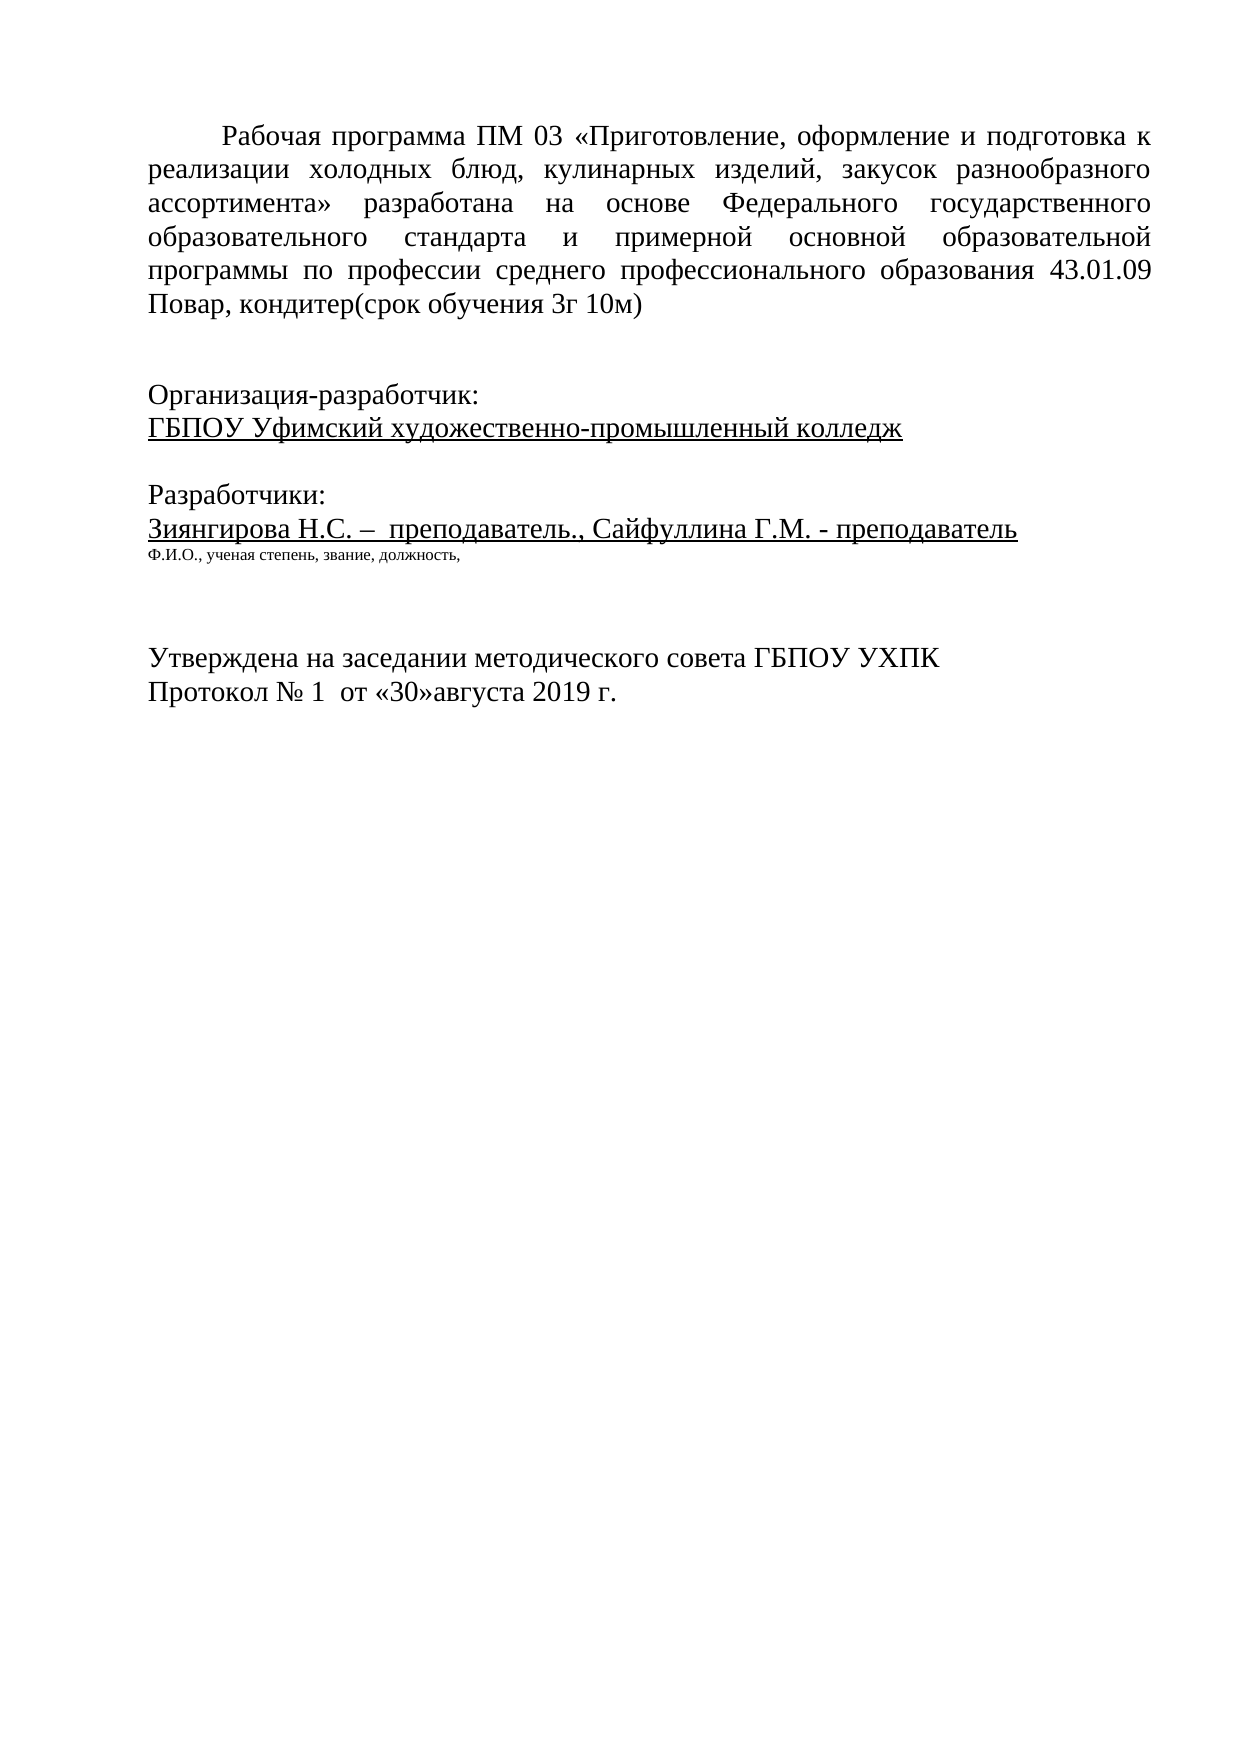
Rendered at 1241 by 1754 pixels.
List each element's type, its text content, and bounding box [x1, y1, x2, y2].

text Утверждена на заседании методического совета ГБПОУ УХПК [148, 640, 1152, 674]
text Разработчики: [148, 477, 1152, 511]
text Ф.И.О., ученая степень, звание, должность, [148, 544, 1152, 578]
text Протокол № 1 от «30»августа 2019 г. [148, 674, 1152, 707]
text Зиянгирова Н.С. – преподаватель., Сайфуллина Г.М. - преподаватель [148, 511, 1152, 544]
text Организация-разработчик: [148, 377, 1152, 410]
text Рабочая программа ПМ 03 «Приготовление, оформление и подготовка к реализации холодных блюд, кулинарных изделий, закусок разнообразного ассортимента» разработана на основе Федерального государственного образовательного стандарта и примерной основной образовательной программы по профессии среднего профессионального образования 43.01.09 Повар, кондитер(срок обучения 3г 10м) [148, 118, 1152, 219]
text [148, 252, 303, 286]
text Рабочая программа ПМ 03 «Приготовление, оформление и подготовка к реализации холодных блюд, кулинарных изделий, закусок разнообразного ассортимента» разработана на основе Федерального государственного образовательного стандарта и примерной основной образовательной программы по профессии среднего профессионального образования 43.01.09 Повар, кондитер(срок обучения 3г 10м) [615, 219, 1152, 319]
text ГБПОУ Уфимский художественно-промышленный колледж [148, 410, 1152, 444]
